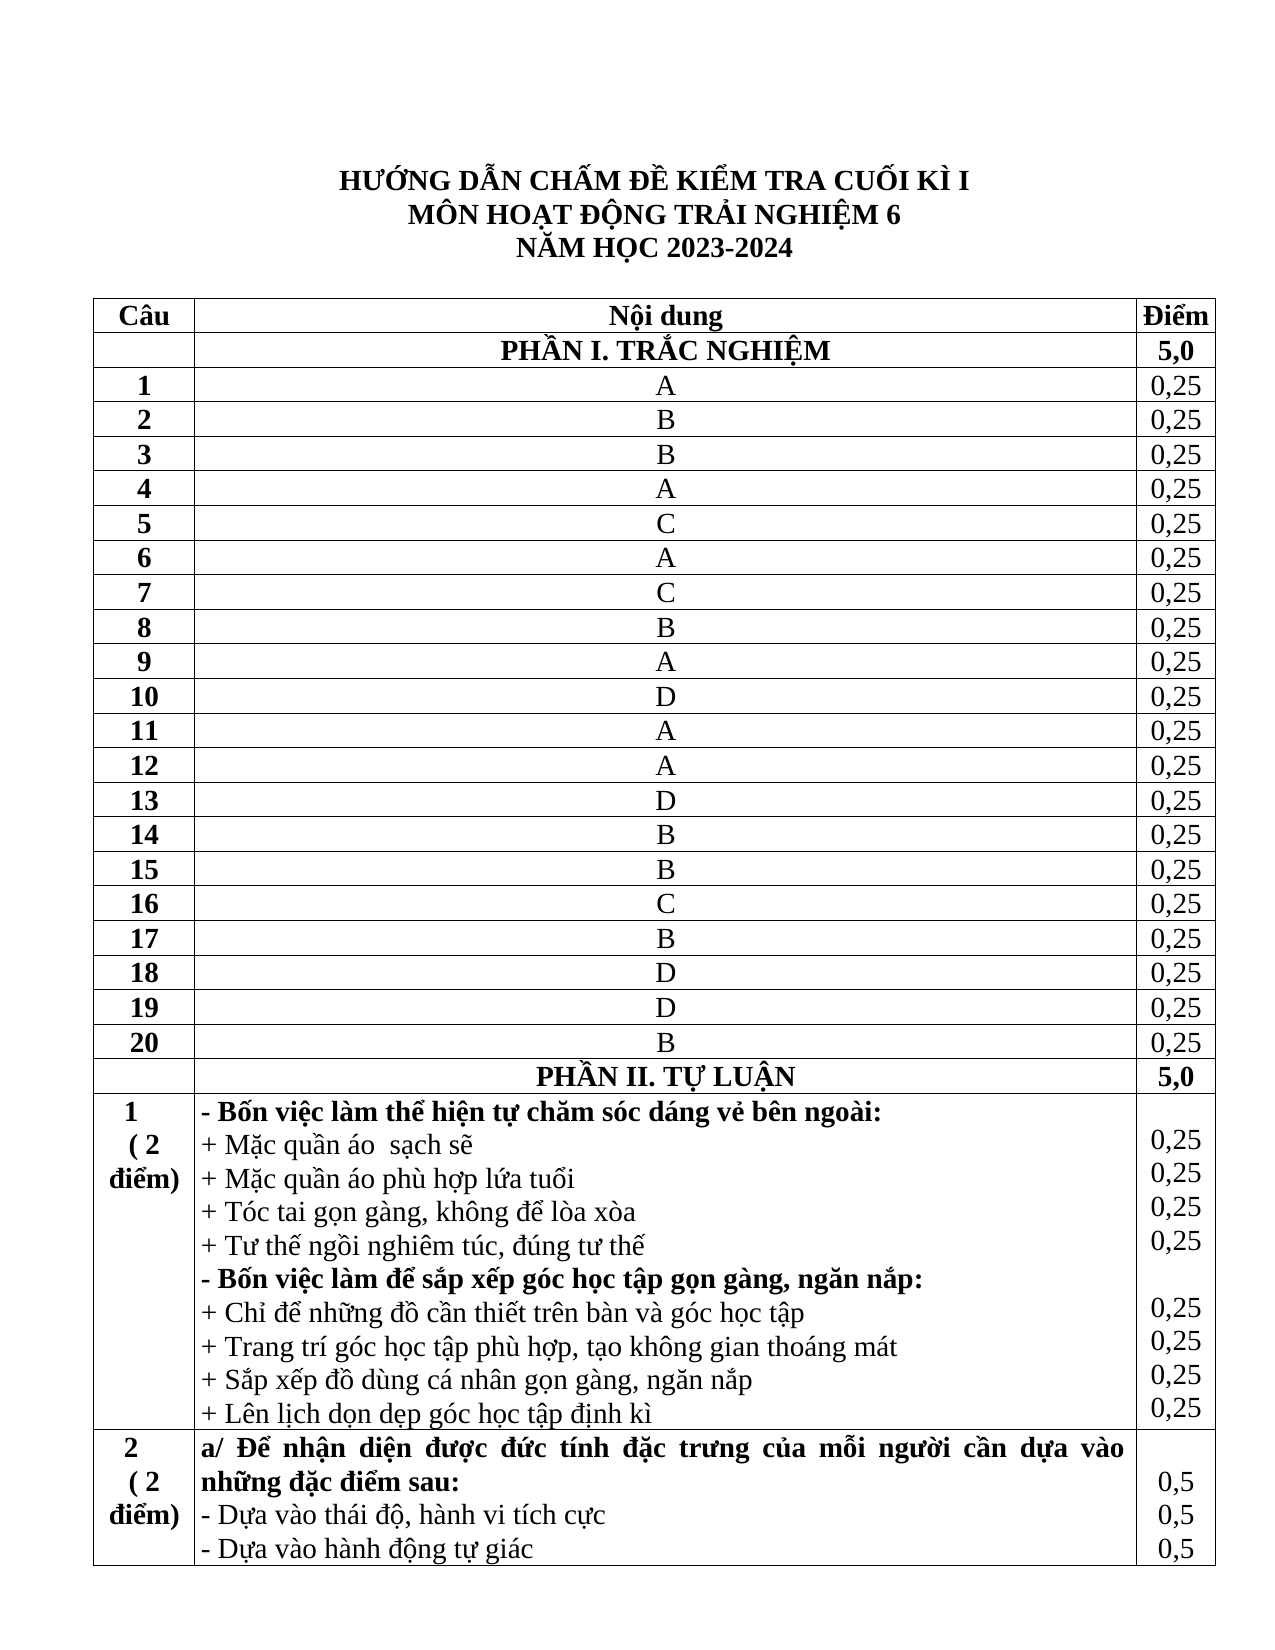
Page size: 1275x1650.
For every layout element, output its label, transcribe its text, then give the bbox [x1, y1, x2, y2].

table_cell 19 [94, 990, 194, 1024]
table_cell 5 [94, 506, 194, 539]
table_cell 15 [94, 852, 194, 885]
table_cell - Bốn việc làm thể hiện tự chăm sóc dáng vẻ bên ngoài: + Mặc quần áo sạch sẽ + Mặc quần áo phù hợp lứa tuổi + Tóc tai gọn gàng, không để lòa xòa + Tư thế ngồi nghiêm túc, đúng tư thế - Bốn việc làm để sắp xếp góc học tập gọn gàng, ngăn nắp: + Chỉ để những đồ cần thiết trên bàn và góc học tập + Trang trí góc học tập phù hợp, tạo không gian thoáng mát + Sắp xếp đồ dùng cá nhân gọn gàng, ngăn nắp + Lên lịch dọn dẹp góc học tập định kì [195, 1094, 1136, 1429]
table_header Nội dung [195, 299, 1136, 332]
table_cell B [195, 921, 1136, 954]
table_header Điểm [1137, 299, 1215, 332]
table_cell 0,25 [1137, 644, 1215, 678]
table_cell 2 ( 2 điểm) [94, 1430, 194, 1564]
table_cell 8 [94, 610, 194, 643]
table_cell 3 [94, 437, 194, 470]
table_cell 1 [94, 368, 194, 401]
text NĂM HỌC 2023-2024 [112, 230, 1196, 264]
table_cell B [195, 852, 1136, 885]
table_cell 14 [94, 817, 194, 851]
table_cell 0,25 [1137, 921, 1215, 954]
table_cell D [195, 783, 1136, 816]
table_cell 0,25 [1137, 575, 1215, 609]
table_cell 0,25 [1137, 886, 1215, 920]
table_cell [94, 333, 194, 367]
text HƯỚNG DẪN CHẤM ĐỀ KIỂM TRA CUỐI KÌ I [112, 163, 1196, 197]
table_cell 0,25 [1137, 748, 1215, 782]
table_cell 0,25 [1137, 402, 1215, 436]
table_cell A [195, 644, 1136, 678]
table_cell 0,25 [1137, 610, 1215, 643]
table_cell A [195, 541, 1136, 574]
table_cell 0,25 [1137, 783, 1215, 816]
table_cell A [195, 748, 1136, 782]
table_cell 7 [94, 575, 194, 609]
table_cell 0,25 [1137, 852, 1215, 885]
table_cell 0,25 [1137, 714, 1215, 747]
table_cell PHẦN II. TỰ LUẬN [195, 1059, 1136, 1093]
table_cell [195, 1430, 1136, 1564]
table_cell 0,25 [1137, 990, 1215, 1024]
table_cell 5,0 [1137, 1059, 1215, 1093]
table_header Câu [94, 299, 194, 332]
text MÔN HOẠT ĐỘNG TRẢI NGHIỆM 6 [112, 197, 1196, 230]
table_cell D [195, 990, 1136, 1024]
table_cell 0,25 [1137, 437, 1215, 470]
table_cell 20 [94, 1025, 194, 1058]
table_cell D [195, 679, 1136, 712]
table_cell 13 [94, 783, 194, 816]
table_cell 0,25 [1137, 541, 1215, 574]
table_cell A [195, 368, 1136, 401]
table_cell [94, 1059, 194, 1093]
table_cell 18 [94, 956, 194, 989]
table_cell 0,25 [1137, 471, 1215, 505]
table_cell B [195, 1025, 1136, 1058]
table_cell 16 [94, 886, 194, 920]
table_cell 0,25 0,25 0,25 0,25 0,25 0,25 0,25 0,25 [1137, 1094, 1215, 1429]
table_cell 10 [94, 679, 194, 712]
table_cell 0,5 0,5 0,5 0,5 [1137, 1430, 1215, 1564]
table_cell 5,0 [1137, 333, 1215, 367]
table_cell PHẦN I. TRẮC NGHIỆM [195, 333, 1136, 367]
table_cell 9 [94, 644, 194, 678]
table_cell 0,25 [1137, 956, 1215, 989]
table_cell B [195, 817, 1136, 851]
table_cell D [195, 956, 1136, 989]
table_cell 0,25 [1137, 1025, 1215, 1058]
table_cell B [195, 610, 1136, 643]
table_cell 12 [94, 748, 194, 782]
table_cell C [195, 506, 1136, 539]
table_cell A [195, 471, 1136, 505]
table_cell C [195, 886, 1136, 920]
table_cell 0,25 [1137, 368, 1215, 401]
table_cell A [195, 714, 1136, 747]
table_cell 6 [94, 541, 194, 574]
table_cell 0,25 [1137, 817, 1215, 851]
table_cell 1 ( 2 điểm) [94, 1094, 194, 1429]
table_cell B [195, 402, 1136, 436]
table_cell 0,25 [1137, 506, 1215, 539]
table_cell 0,25 [1137, 679, 1215, 712]
table_cell C [195, 575, 1136, 609]
table_cell B [195, 437, 1136, 470]
table_cell 4 [94, 471, 194, 505]
table_cell 2 [94, 402, 194, 436]
table_cell 11 [94, 714, 194, 747]
table_cell 17 [94, 921, 194, 954]
